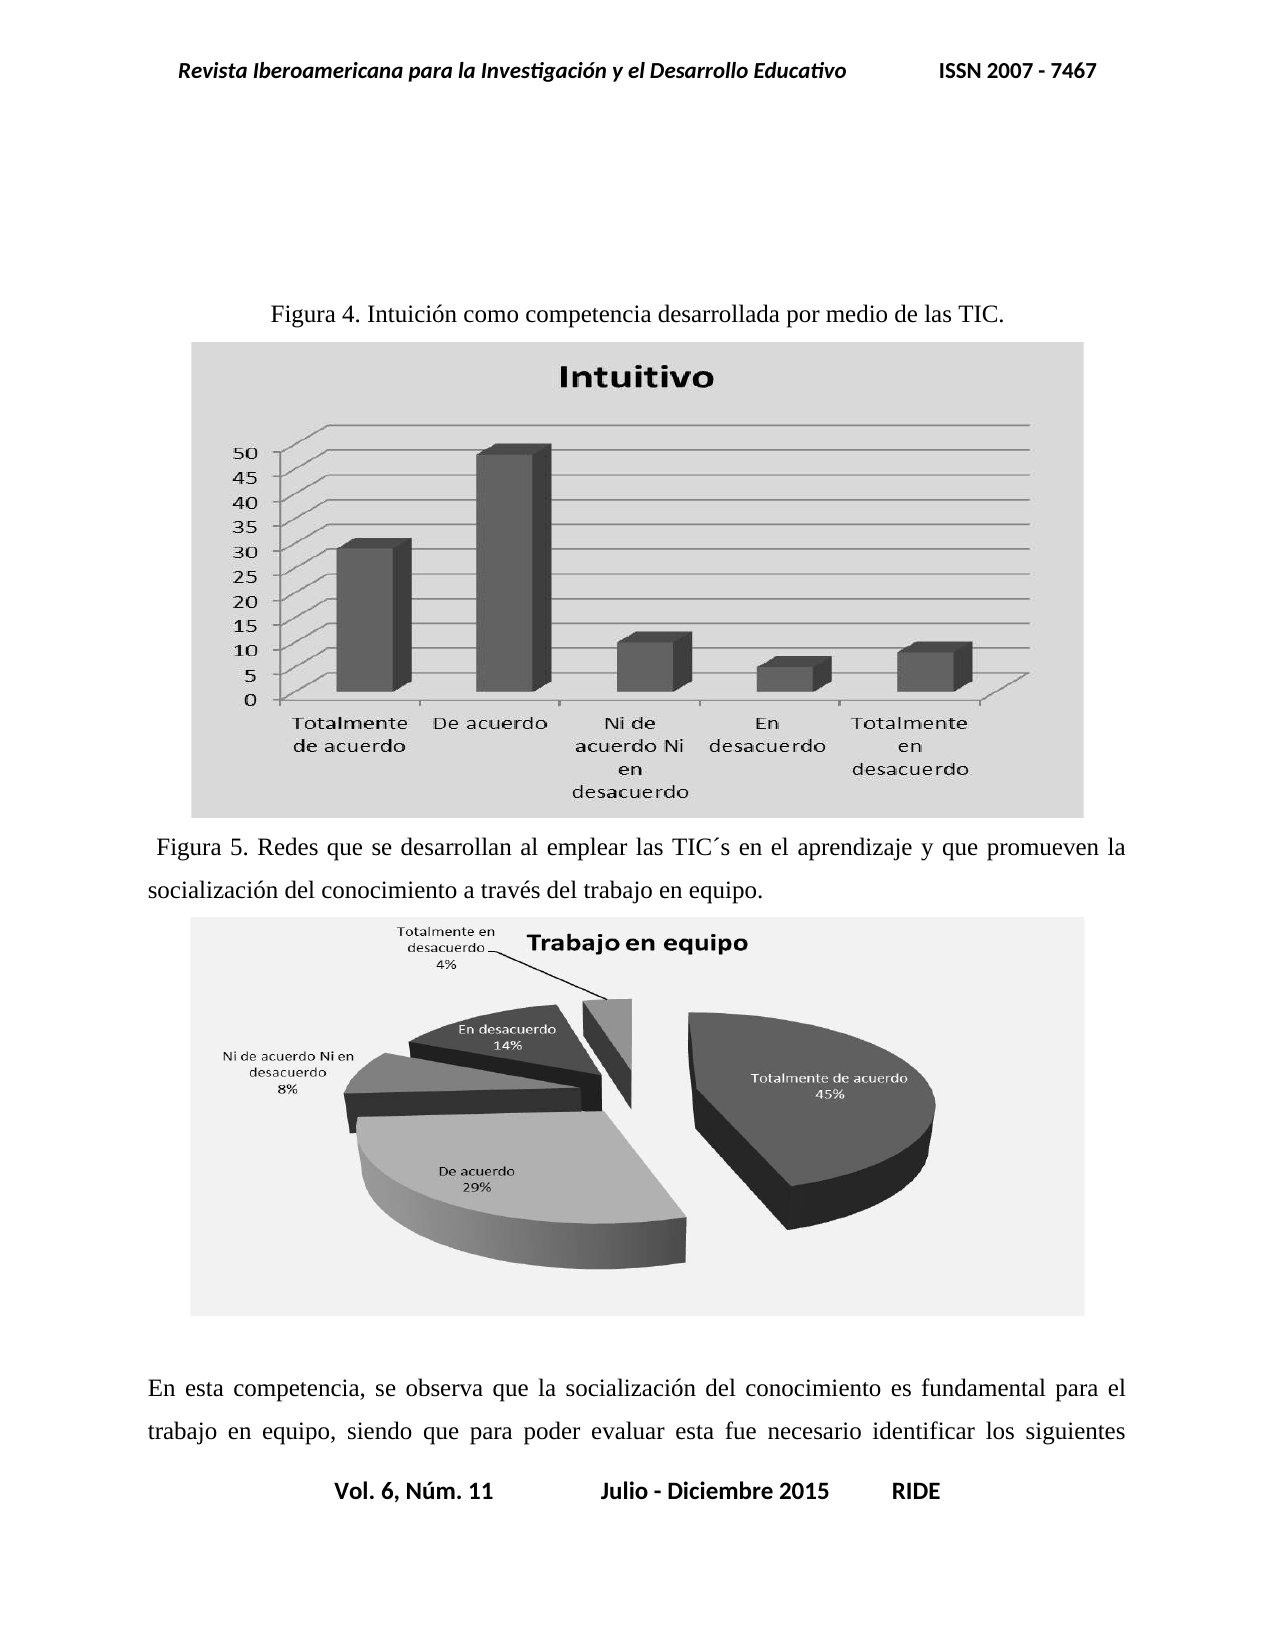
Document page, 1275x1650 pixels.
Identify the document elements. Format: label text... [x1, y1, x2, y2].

text Figura 5. Redes que se desarrollan al emplear las TIC´s en el aprendizaje y que promueven la socialización del conocimiento a través del trabajo en equipo. [148, 832, 1127, 903]
text Figura 4. Intuición como competencia desarrollada por medio de las TIC. [148, 299, 1127, 328]
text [148, 1373, 1127, 1445]
picture [191, 342, 1084, 818]
picture [190, 917, 1085, 1316]
